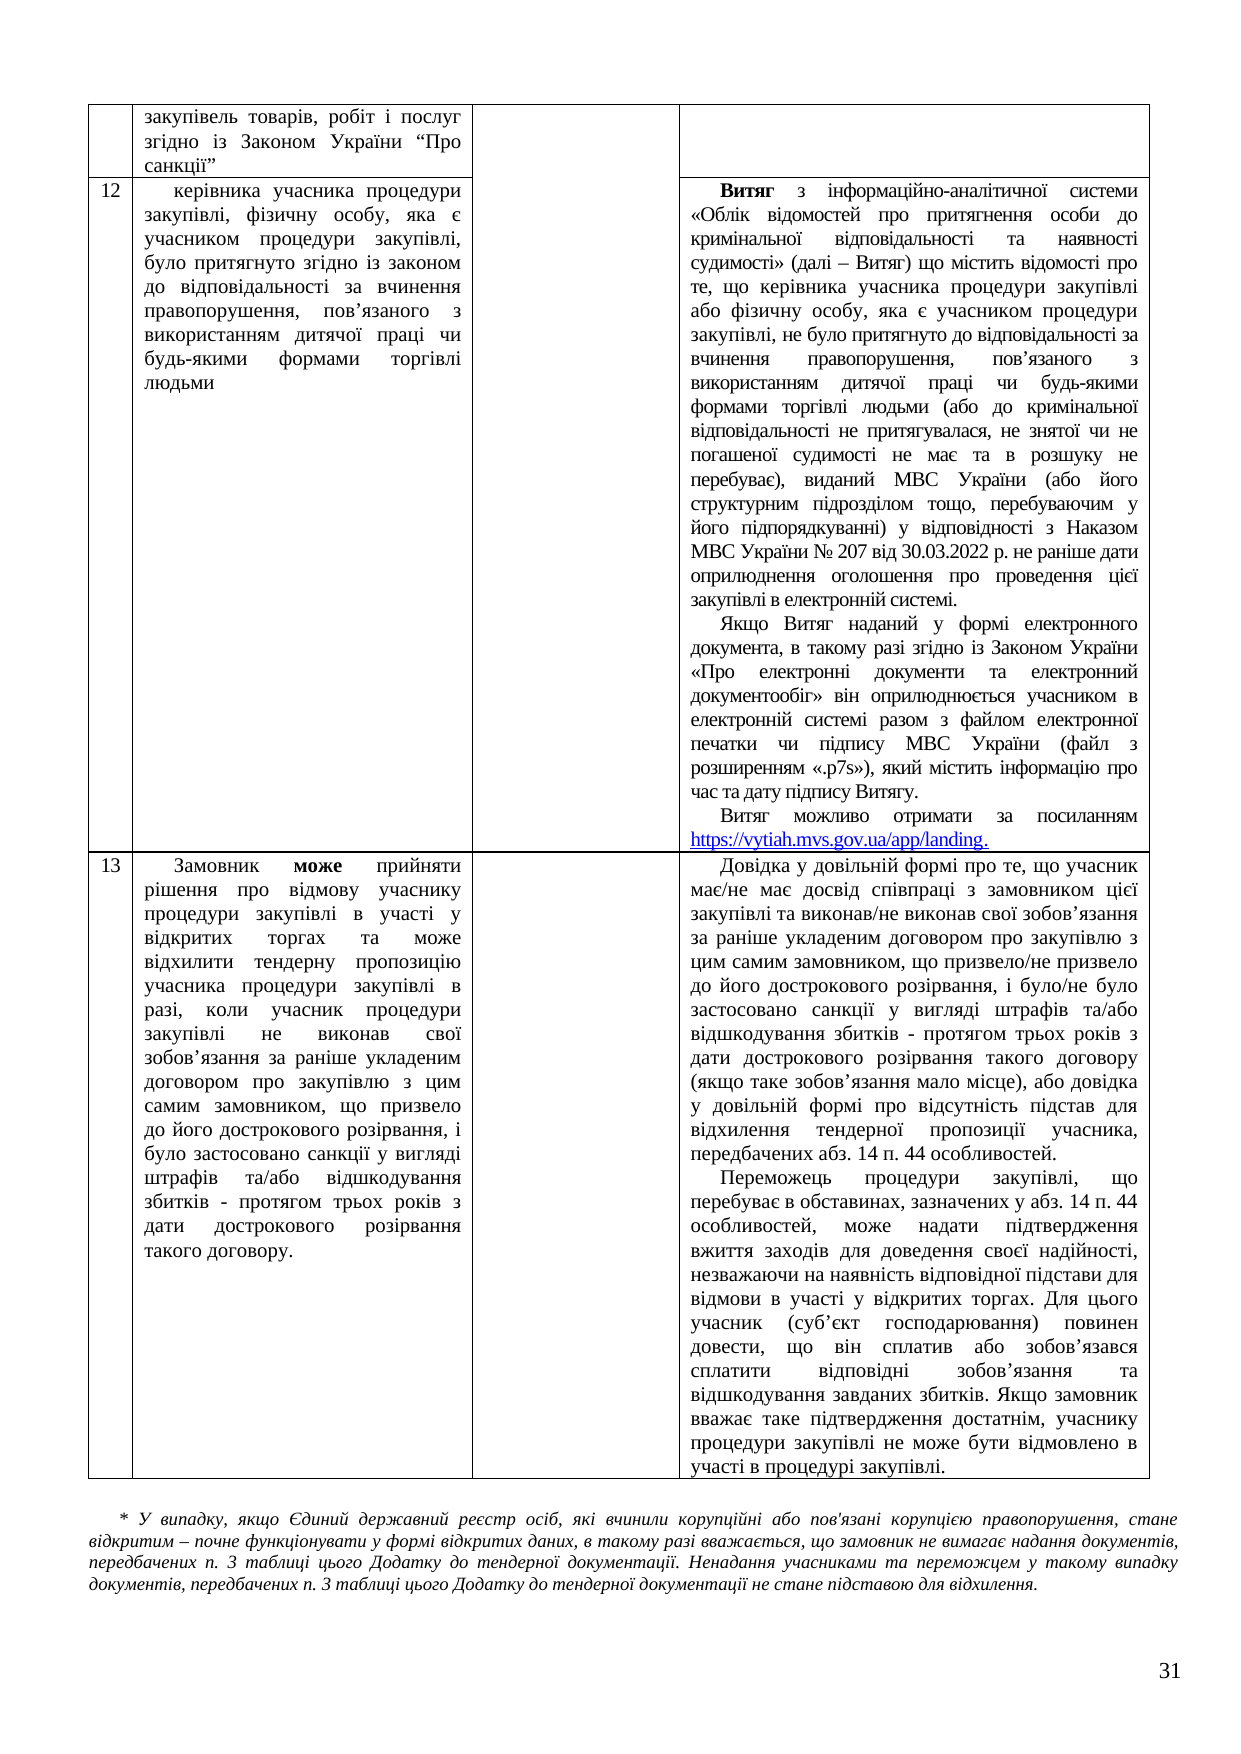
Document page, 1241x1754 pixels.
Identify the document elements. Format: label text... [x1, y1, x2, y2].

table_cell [133, 105, 472, 177]
table_cell 13 [89, 853, 132, 1478]
table_cell [473, 853, 679, 1478]
table_cell керівника учасника процедури закупівлі, фізичну особу, яка є учасником процедури закупівлі, було притягнуто згідно із законом до відповідальності за вчинення правопорушення, пов’язаного з використанням дитячої праці чи будь-якими формами торгівлі людьми [133, 178, 472, 851]
table_cell 11 [89, 105, 132, 177]
table_cell Замовник може прийняти рішення про відмову учаснику процедури закупівлі в участі у відкритих торгах та може відхилити тендерну пропозицію учасника процедури закупівлі в разі, коли учасник процедури закупівлі не виконав свої зобов’язання за раніше укладеним договором про закупівлю з цим самим замовником, що призвело до його дострокового розірвання, і було застосовано санкції у вигляді штрафів та/або відшкодування збитків - протягом трьох років з дати дострокового розірвання такого договору. [133, 853, 472, 1478]
table_cell Довідка у довільній формі про те, що учасник має/не має досвід співпраці з замовником цієї закупівлі та виконав/не виконав свої зобов’язання за раніше укладеним договором про закупівлю з цим самим замовником, що призвело/не призвело до його дострокового розірвання, і було/не було застосовано санкції у вигляді штрафів та/або відшкодування збитків - протягом трьох років з дати дострокового розірвання такого договору (якщо таке зобов’язання мало місце), або довідка у довільній формі про відсутність підстав для відхилення тендерної пропозиції учасника, передбачених абз. 14 п. 44 особливостей. Переможець процедури закупівлі, що перебуває в обставинах, зазначених у абз. 14 п. 44 особливостей, може надати підтвердження вжиття заходів для доведення своєї надійності, незважаючи на наявність відповідної підстави для відмови в участі у відкритих торгах. Для цього учасник (суб’єкт господарювання) повинен довести, що він сплатив або зобов’язався сплатити відповідні зобов’язання та відшкодування завданих збитків. Якщо замовник вважає таке підтвердження достатнім, учаснику процедури закупівлі не може бути відмовлено в участі в процедурі закупівлі. [680, 853, 1149, 1478]
table_cell - [680, 105, 1149, 177]
table_cell Витяг з інформаційно-аналітичної системи «Облік відомостей про притягнення особи до кримінальної відповідальності та наявності судимості» (далі – Витяг) що містить відомості про те, що керівника учасника процедури закупівлі або фізичну особу, яка є учасником процедури закупівлі, не було притягнуто до відповідальності за вчинення правопорушення, пов’язаного з використанням дитячої праці чи будь-якими формами торгівлі людьми (або до кримінальної відповідальності не притягувалася, не знятої чи не погашеної судимості не має та в розшуку не перебуває), виданий МВС України (або його структурним підрозділом тощо, перебуваючим у його підпорядкуванні) у відповідності з Наказом МВС України № 207 від 30.03.2022 р. не раніше дати оприлюднення оголошення про проведення цієї закупівлі в електронній системі. Якщо Витяг наданий у формі електронного документа, в такому разі згідно із Законом України «Про електронні документи та електронний документообіг» він оприлюднюється учасником в електронній системі разом з файлом електронної печатки чи підпису МВС України (файл з розширенням «.p7s»), який містить інформацію про час та дату підпису Витягу. Витяг можливо отримати за посиланням https://vytiah.mvs.gov.ua/app/landing. [680, 178, 1149, 851]
table_cell 12 [89, 178, 132, 851]
text * У випадку, якщо Єдиний державний реєстр осiб, якi вчинили корупцiйнi або пов'язанi корупцiєю правопорушення, стане відкритим – почне функціонувати у формі відкритих даних, в такому разі вважається, що замовник не вимагає надання документів, передбачених п. 3 таблиці цього Додатку до тендерної документації. Ненадання учасниками та переможцем у такому випадку документів, передбачених п. 3 таблиці цього Додатку до тендерної документації не стане підставою для відхилення. [89, 1508, 1181, 1594]
